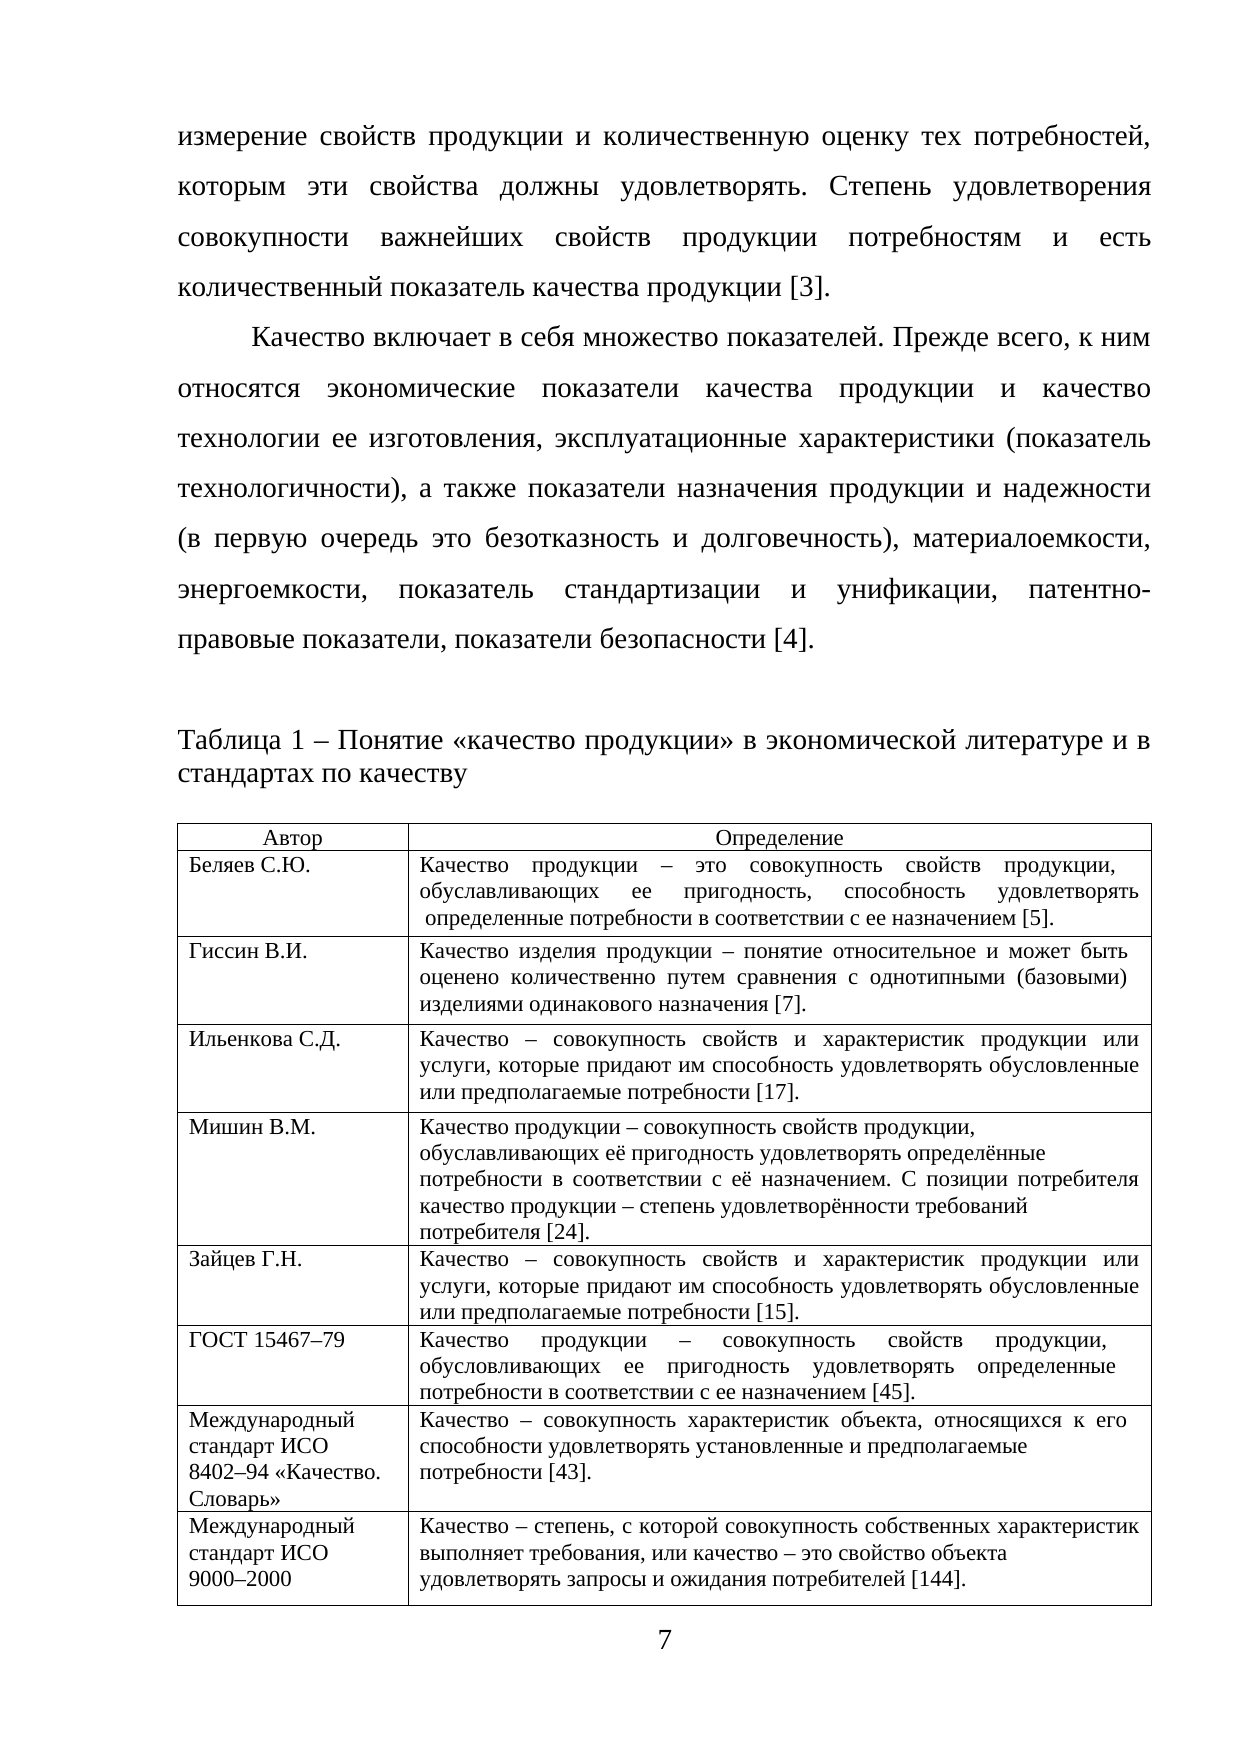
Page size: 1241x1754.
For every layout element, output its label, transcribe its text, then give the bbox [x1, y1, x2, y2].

table_cell Качество продукции – совокупность свойств продукции, обусловливающих ее пригодность удовлетворять определенные потребности в соответствии с ее назначением [45]. [409, 1326, 1151, 1405]
table_cell Мишин В.М. [178, 1113, 408, 1244]
table_header Определение [409, 824, 1151, 850]
table_cell Качество изделия продукции – понятие относительное и может быть оценено количественно путем сравнения с однотипными (базовыми) изделиями одинакового назначения [7]. [409, 937, 1151, 1024]
text Таблица 1 – Понятие «качество продукции» в экономической литературе и в стандартах по качеству [177, 722, 1152, 789]
table_cell Качество – совокупность свойств и характеристик продукции или услуги, которые придают им способность удовлетворять обусловленные или предполагаемые потребности [17]. [409, 1025, 1151, 1112]
table_cell Качество – совокупность свойств и характеристик продукции или услуги, которые придают им способность удовлетворять обусловленные или предполагаемые потребности [15]. [409, 1246, 1151, 1324]
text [177, 118, 1152, 303]
table_cell Международный стандарт ИСО 9000–2000 [178, 1512, 408, 1604]
table_cell Беляев С.Ю. [178, 851, 408, 936]
table_cell Международный стандарт ИСО 8402–94 «Качество. Словарь» [178, 1406, 408, 1511]
text Качество включает в себя множество показателей. Прежде всего, к ним относятся экономические показатели качества продукции и качество технологии ее изготовления, эксплуатационные характеристики (показатель технологичности), а также показатели назначения продукции и надежности (в первую очередь это безотказность и долговечность), материалоемкости, энергоемкости, показатель стандартизации и унификации, патентно-правовые показатели, показатели безопасности [4]. [177, 319, 1152, 655]
table_header Автор [178, 824, 408, 850]
table_cell Качество продукции – это совокупность свойств продукции, обуславливающих ее пригодность, способность удовлетворять определенные потребности в соответствии с ее назначением [5]. [409, 851, 1151, 936]
table_cell Качество – степень, с которой совокупность собственных характеристик выполняет требования, или качество – это свойство объекта удовлетворять запросы и ожидания потребителей [144]. [409, 1512, 1151, 1604]
table_cell Ильенкова С.Д. [178, 1025, 408, 1112]
table_cell Качество продукции – совокупность свойств продукции, обуславливающих её пригодность удовлетворять определённые потребности в соответствии с её назначением. С позиции потребителя качество продукции – степень удовлетворённости требований потребителя [24]. [409, 1113, 1151, 1244]
table_cell Зайцев Г.Н. [178, 1246, 408, 1324]
table_cell Гиссин В.И. [178, 937, 408, 1024]
table_cell Качество – совокупность характеристик объекта, относящихся к его способности удовлетворять установленные и предполагаемые потребности [43]. [409, 1406, 1151, 1511]
table_cell ГОСТ 15467–79 [178, 1326, 408, 1405]
